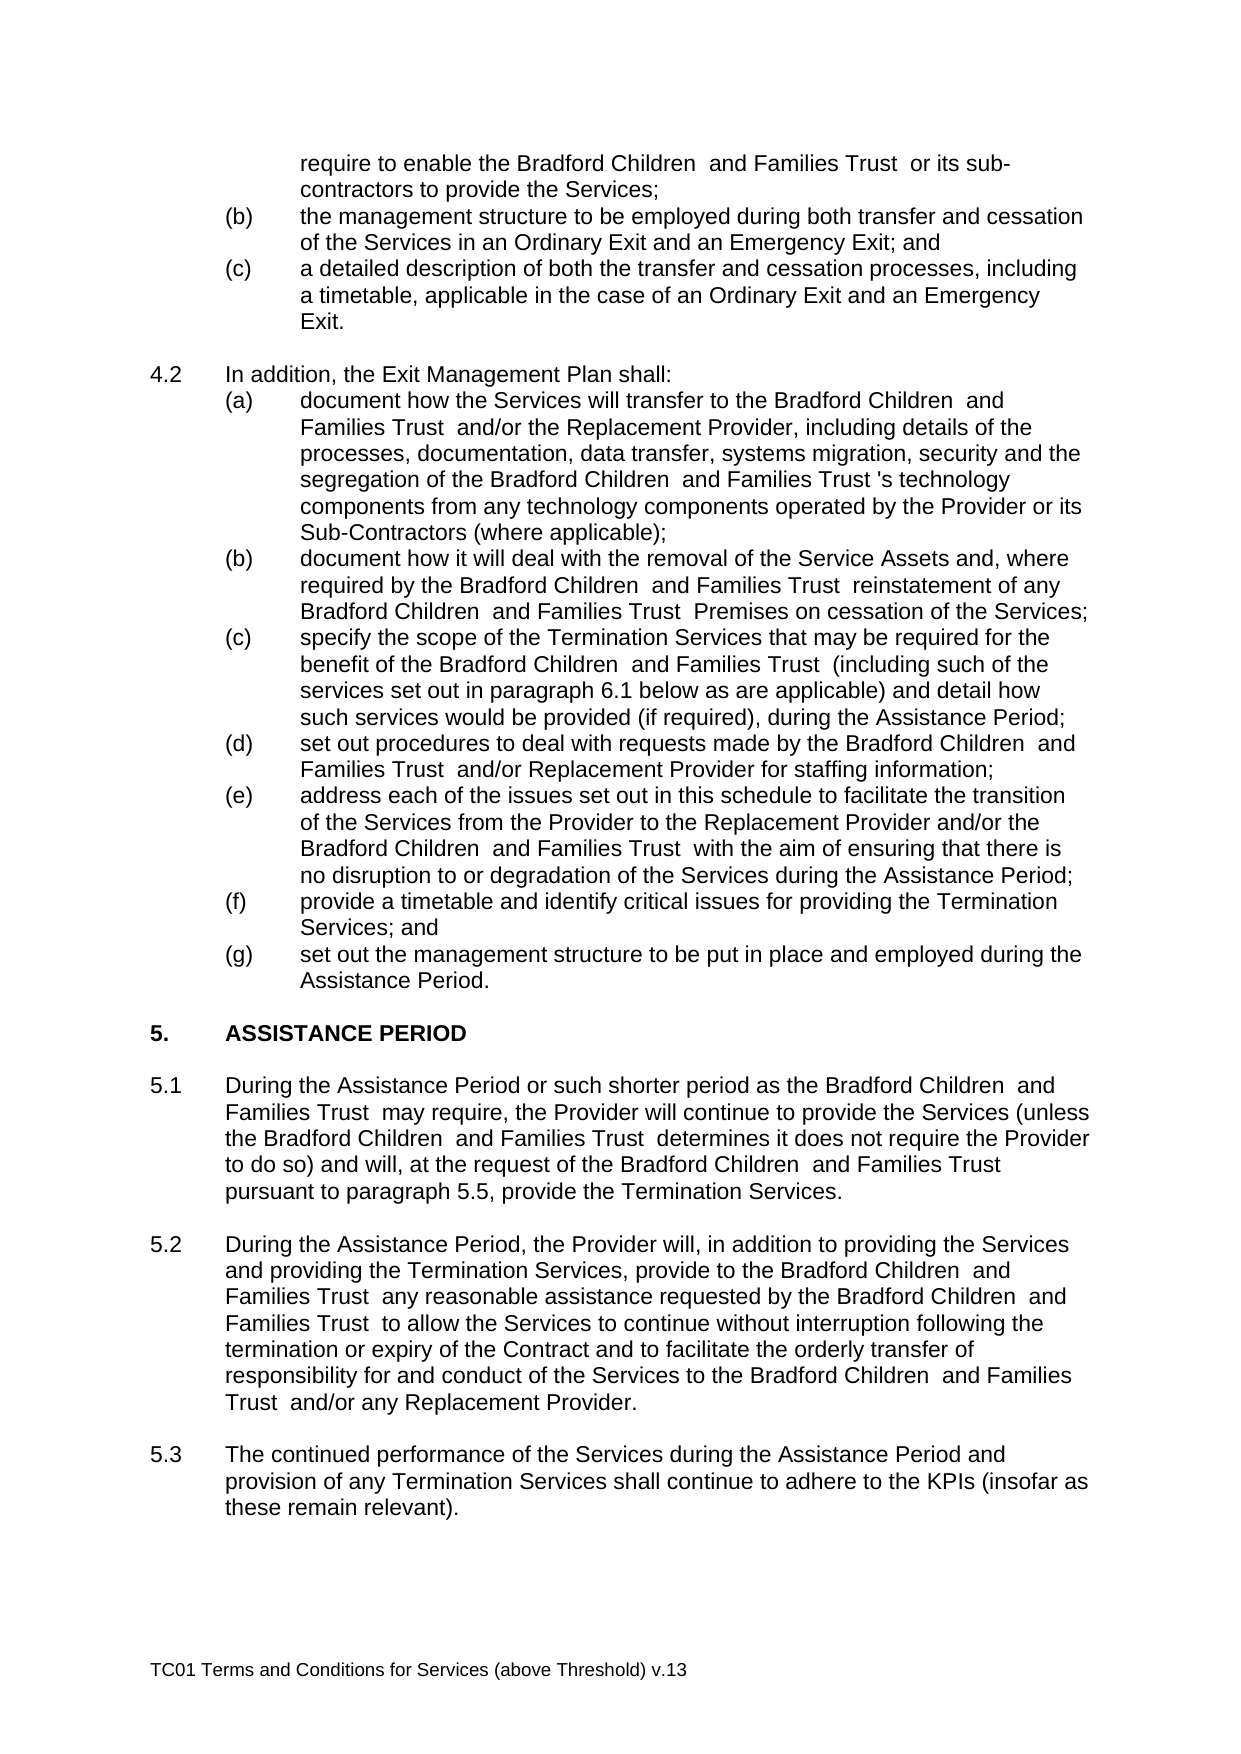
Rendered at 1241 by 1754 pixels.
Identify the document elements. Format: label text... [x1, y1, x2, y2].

text (b) document how it will deal with the removal of the Service Assets and, where required by the Bradford Children and Families Trust reinstatement of any Bradford Children and Families Trust Premises on cessation of the Services; [225, 545, 1090, 624]
text 5. ASSISTANCE PERIOD [150, 1020, 1090, 1046]
text 5.3 The continued performance of the Services during the Assistance Period and provision of any Termination Services shall continue to adhere to the KPIs (insofar as these remain relevant). [150, 1441, 1090, 1520]
text (g) set out the management structure to be put in place and employed during the Assistance Period. [225, 941, 1090, 993]
text (f) provide a timetable and identify critical issues for providing the Termination Services; and [225, 888, 1090, 941]
text (c) specify the scope of the Termination Services that may be required for the benefit of the Bradford Children and Families Trust (including such of the services set out in paragraph 6.1 below as are applicable) and detail how such services would be provided (if required), during the Assistance Period; [225, 624, 1090, 730]
text (e) address each of the issues set out in this schedule to facilitate the transition of the Services from the Provider to the Replacement Provider and/or the Bradford Children and Families Trust with the aim of ensuring that there is no disruption to or degradation of the Services during the Assistance Period; [225, 782, 1090, 888]
text (b) the management structure to be employed during both transfer and cessation of the Services in an Ordinary Exit and an Emergency Exit; and [225, 203, 1090, 255]
text 5.1 During the Assistance Period or such shorter period as the Bradford Children and Families Trust may require, the Provider will continue to provide the Services (unless the Bradford Children and Families Trust determines it does not require the Provider to do so) and will, at the request of the Bradford Children and Families Trust pursuant to paragraph 5.5, provide the Termination Services. [150, 1072, 1090, 1204]
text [225, 150, 1090, 203]
text (d) set out procedures to deal with requests made by the Bradford Children and Families Trust and/or Replacement Provider for staffing information; [225, 730, 1090, 782]
text (a) document how the Services will transfer to the Bradford Children and Families Trust and/or the Replacement Provider, including details of the processes, documentation, data transfer, systems migration, security and the segregation of the Bradford Children and Families Trust 's technology components from any technology components operated by the Provider or its Sub-Contractors (where applicable); [225, 387, 1090, 545]
text 5.2 During the Assistance Period, the Provider will, in addition to providing the Services and providing the Termination Services, provide to the Bradford Children and Families Trust any reasonable assistance requested by the Bradford Children and Families Trust to allow the Services to continue without interruption following the termination or expiry of the Contract and to facilitate the orderly transfer of responsibility for and conduct of the Services to the Bradford Children and Families Trust and/or any Replacement Provider. [150, 1231, 1090, 1415]
text (c) a detailed description of both the transfer and cessation processes, including a timetable, applicable in the case of an Ordinary Exit and an Emergency Exit. [225, 255, 1090, 334]
text 4.2 In addition, the Exit Management Plan shall: [150, 361, 1090, 387]
